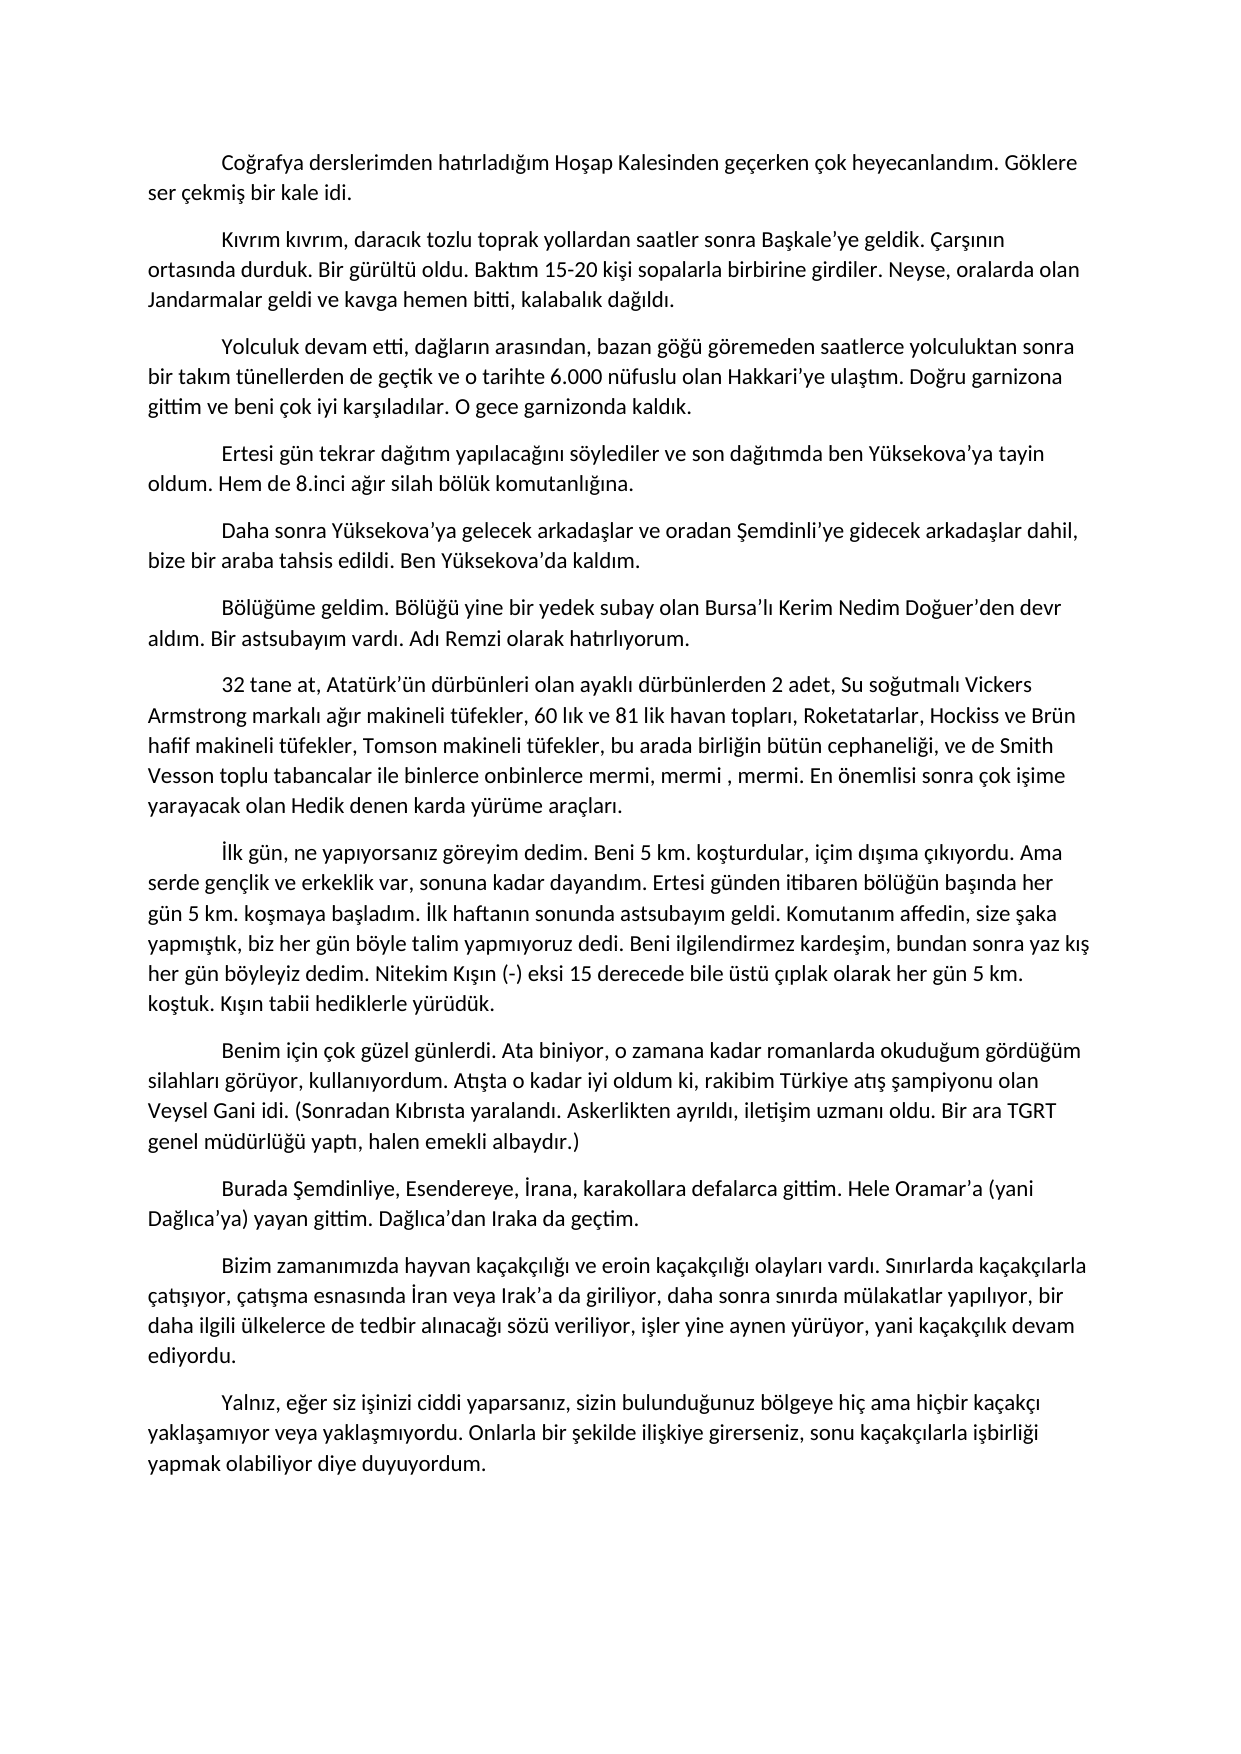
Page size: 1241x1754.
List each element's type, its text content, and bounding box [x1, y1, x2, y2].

text İlk gün, ne yapıyorsanız göreyim dedim. Beni 5 km. koşturdular, içim dışıma çıkıyordu. Ama serde gençlik ve erkeklik var, sonuna kadar dayandım. Ertesi günden itibaren bölüğün başında her gün 5 km. koşmaya başladım. İlk haftanın sonunda astsubayım geldi. Komutanım affedin, size şaka yapmıştık, biz her gün böyle talim yapmıyoruz dedi. Beni ilgilendirmez kardeşim, bundan sonra yaz kış her gün böyleyiz dedim. Nitekim Kışın (-) eksi 15 derecede bile üstü çıplak olarak her gün 5 km. koştuk. Kışın tabii hediklerle yürüdük. [148, 838, 1093, 1017]
text Bölüğüme geldim. Bölüğü yine bir yedek subay olan Bursa’lı Kerim Nedim Doğuer’den devr aldım. Bir astsubayım vardı. Adı Remzi olarak hatırlıyorum. [148, 593, 1093, 652]
text Ertesi gün tekrar dağıtım yapılacağını söylediler ve son dağıtımda ben Yüksekova’ya tayin oldum. Hem de 8.inci ağır silah bölük komutanlığına. [148, 439, 1093, 497]
text Yalnız, eğer siz işinizi ciddi yaparsanız, sizin bulunduğunuz bölgeye hiç ama hiçbir kaçakçı yaklaşamıyor veya yaklaşmıyordu. Onlarla bir şekilde ilişkiye girerseniz, sonu kaçakçılarla işbirliği yapmak olabiliyor diye duyuyordum. [148, 1388, 1093, 1477]
text Bizim zamanımızda hayvan kaçakçılığı ve eroin kaçakçılığı olayları vardı. Sınırlarda kaçakçılarla çatışıyor, çatışma esnasında İran veya Irak’a da giriliyor, daha sonra sınırda mülakatlar yapılıyor, bir daha ilgili ülkelerce de tedbir alınacağı sözü veriliyor, işler yine aynen yürüyor, yani kaçakçılık devam ediyordu. [148, 1251, 1093, 1369]
text Daha sonra Yüksekova’ya gelecek arkadaşlar ve oradan Şemdinli’ye gidecek arkadaşlar dahil, bize bir araba tahsis edildi. Ben Yüksekova’da kaldım. [148, 516, 1093, 574]
text Benim için çok güzel günlerdi. Ata biniyor, o zamana kadar romanlarda okuduğum gördüğüm silahları görüyor, kullanıyordum. Atışta o kadar iyi oldum ki, rakibim Türkiye atış şampiyonu olan Veysel Gani idi. (Sonradan Kıbrısta yaralandı. Askerlikten ayrıldı, iletişim uzmanı oldu. Bir ara TGRT genel müdürlüğü yaptı, halen emekli albaydır.) [148, 1036, 1093, 1155]
text Yolculuk devam etti, dağların arasından, bazan göğü göremeden saatlerce yolculuktan sonra bir takım tünellerden de geçtik ve o tarihte 6.000 nüfuslu olan Hakkari’ye ulaştım. Doğru garnizona gittim ve beni çok iyi karşıladılar. O gece garnizonda kaldık. [148, 332, 1093, 420]
text Burada Şemdinliye, Esendereye, İrana, karakollara defalarca gittim. Hele Oramar’a (yani Dağlıca’ya) yayan gittim. Dağlıca’dan Iraka da geçtim. [148, 1174, 1093, 1232]
text Kıvrım kıvrım, daracık tozlu toprak yollardan saatler sonra Başkale’ye geldik. Çarşının ortasında durduk. Bir gürültü oldu. Baktım 15-20 kişi sopalarla birbirine girdiler. Neyse, oralarda olan Jandarmalar geldi ve kavga hemen bitti, kalabalık dağıldı. [148, 225, 1093, 313]
text 32 tane at, Atatürk’ün dürbünleri olan ayaklı dürbünlerden 2 adet, Su soğutmalı Vickers Armstrong markalı ağır makineli tüfekler, 60 lık ve 81 lik havan topları, Roketatarlar, Hockiss ve Brün hafif makineli tüfekler, Tomson makineli tüfekler, bu arada birliğin bütün cephaneliği, ve de Smith Vesson toplu tabancalar ile binlerce onbinlerce mermi, mermi , mermi. En önemlisi sonra çok işime yarayacak olan Hedik denen karda yürüme araçları. [148, 671, 1093, 819]
text Coğrafya derslerimden hatırladığım Hoşap Kalesinden geçerken çok heyecanlandım. Göklere ser çekmiş bir kale idi. [148, 148, 1093, 206]
